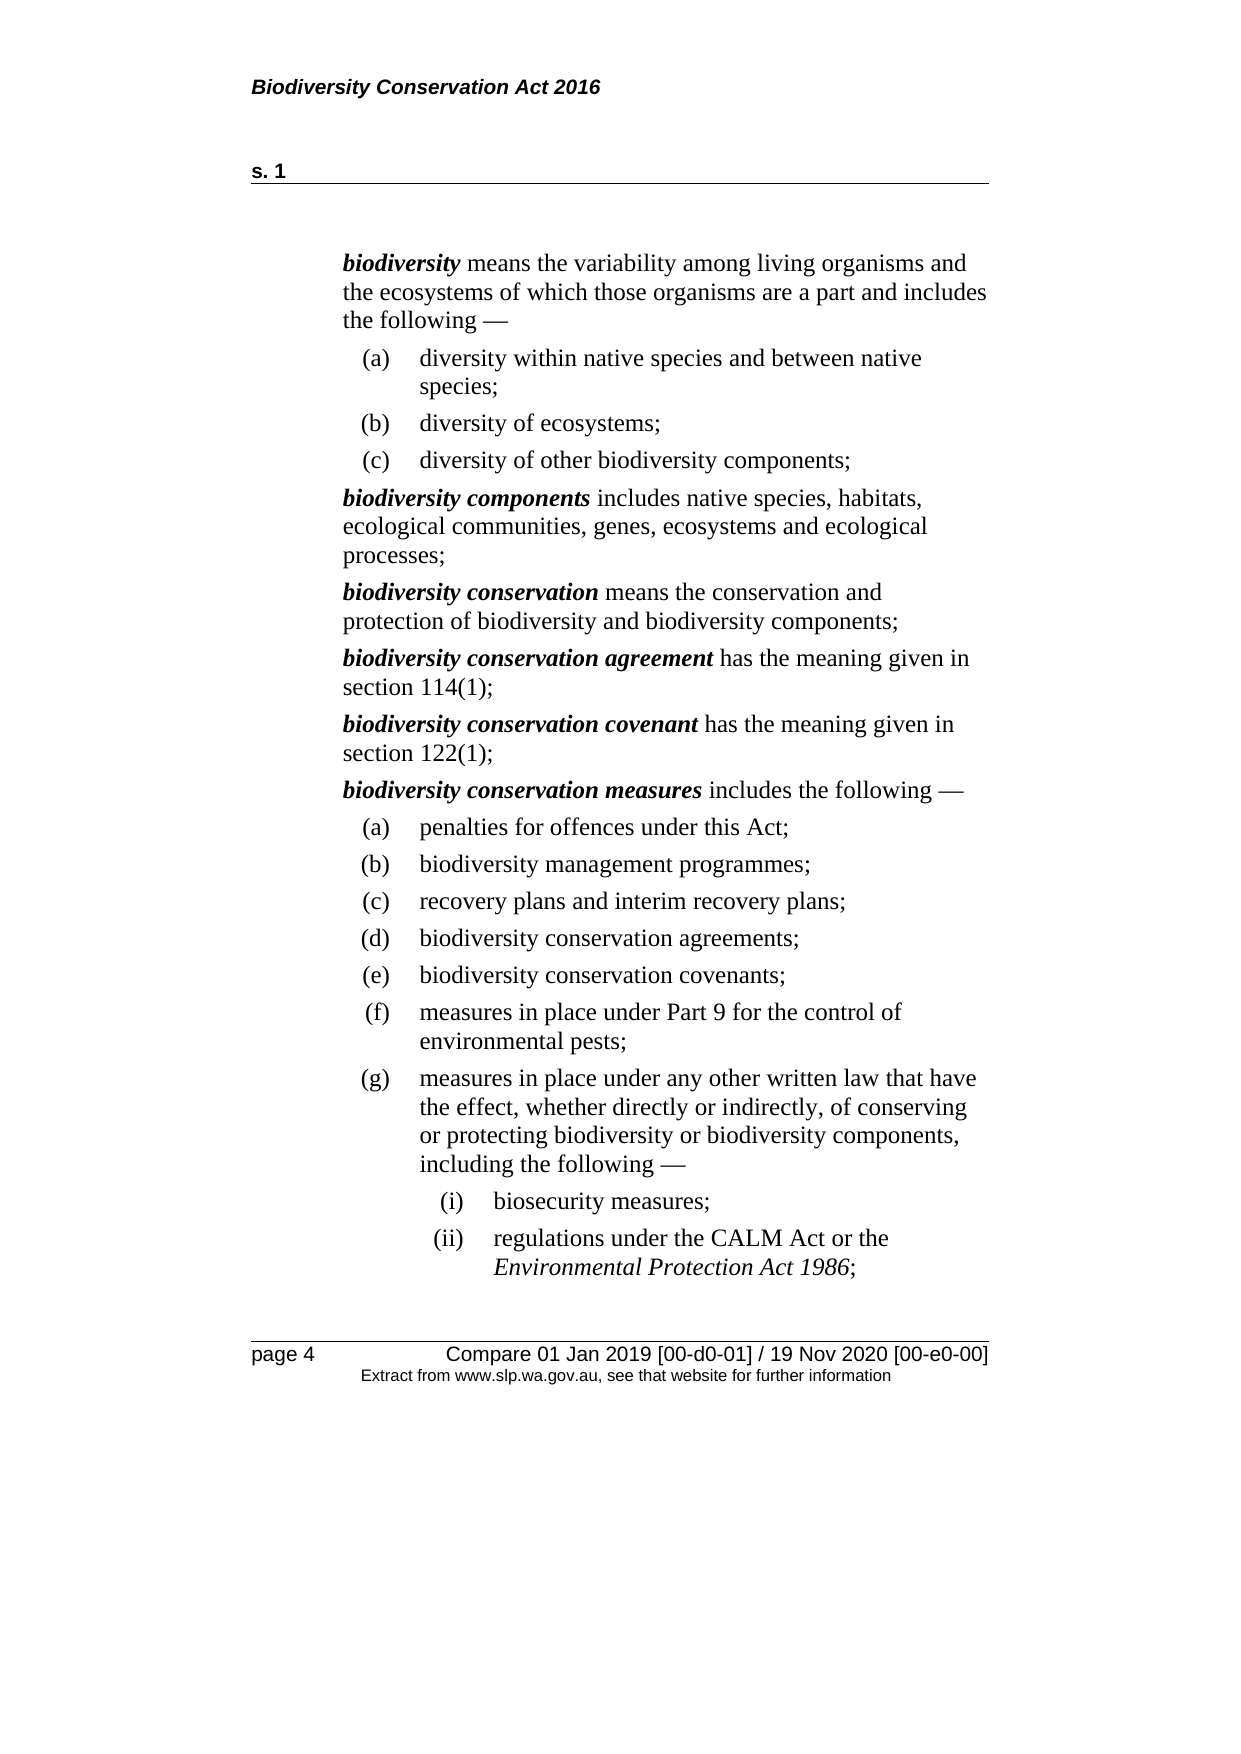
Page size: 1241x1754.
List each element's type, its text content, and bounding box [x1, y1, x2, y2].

text (b) diversity of ecosystems; [251, 408, 989, 437]
text (a) penalties for offences under this Act; [251, 812, 989, 841]
text (c) recovery plans and interim recovery plans; [251, 886, 989, 915]
text (e) biodiversity conservation covenants; [251, 960, 989, 989]
text (f) measures in place under Part 9 for the control of environmental pests; [251, 997, 989, 1055]
text (g) measures in place under any other written law that have the effect, whether directly or indirectly, of conserving or protecting biodiversity or biodiversity components, including the following — [251, 1063, 989, 1178]
text biodiversity conservation measures includes the following — [251, 775, 989, 803]
text biodiversity conservation agreement has the meaning given in section 114(1); [251, 643, 989, 701]
text (a) diversity within native species and between native species; [251, 343, 989, 400]
text (c) diversity of other biodiversity components; [251, 446, 989, 474]
text biodiversity components includes native species, habitats, ecological communities, genes, ecosystems and ecological processes; [251, 483, 989, 569]
text (ii) regulations under the CALM Act or the Environmental Protection Act 1986; [251, 1223, 989, 1281]
text biodiversity means the variability among living organisms and the ecosystems of which those organisms are a part and includes the following — [251, 248, 989, 334]
text (d) biodiversity conservation agreements; [251, 923, 989, 952]
text (i) biosecurity measures; [251, 1186, 989, 1215]
text biodiversity conservation covenant has the meaning given in section 122(1); [251, 709, 989, 766]
text (b) biodiversity management programmes; [251, 849, 989, 878]
text biodiversity conservation means the conservation and protection of biodiversity and biodiversity components; [251, 577, 989, 635]
